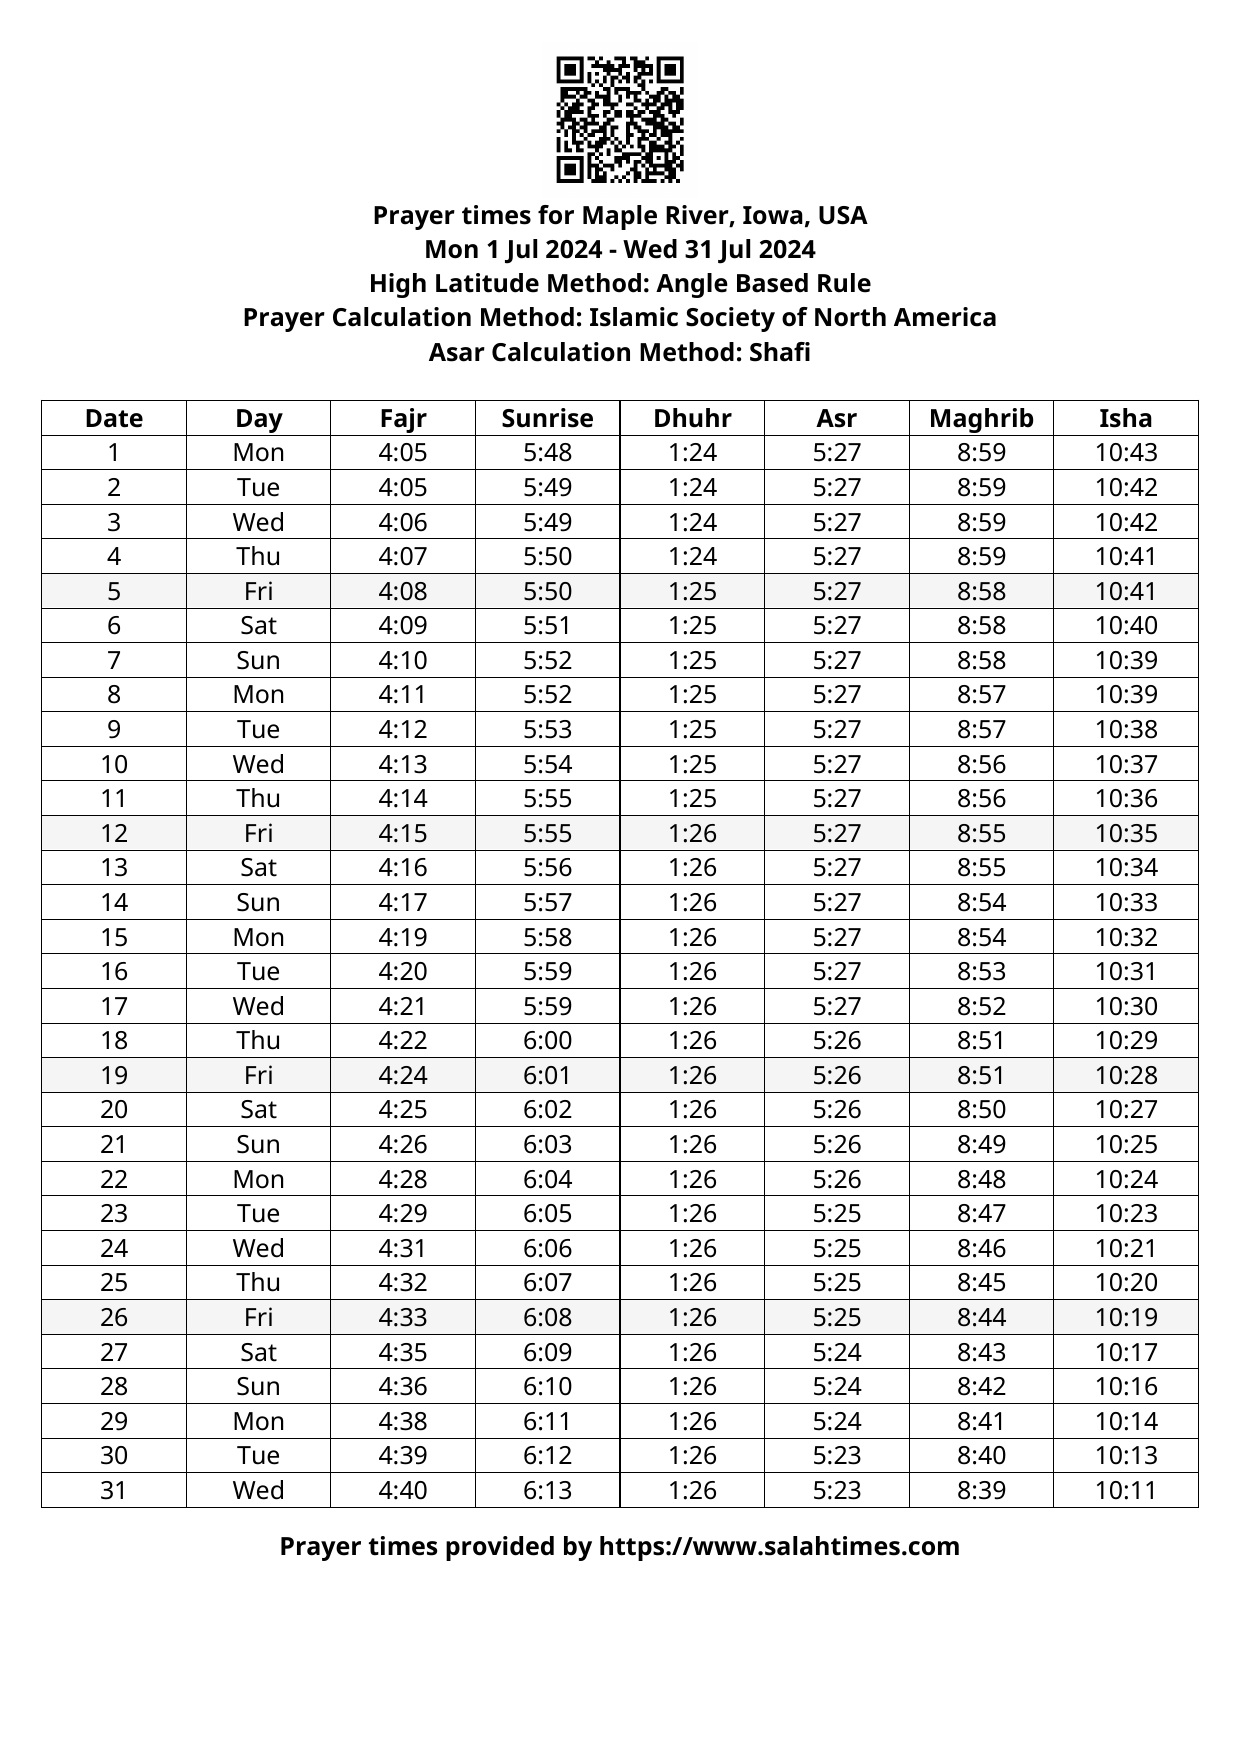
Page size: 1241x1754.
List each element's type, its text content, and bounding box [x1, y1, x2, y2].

table_cell 1:26 [621, 1024, 764, 1057]
table_cell 5:27 [765, 954, 909, 988]
table_cell Fri [187, 574, 330, 607]
table_cell 1:25 [621, 678, 764, 711]
table_cell Mon [187, 1404, 330, 1437]
table_cell 4:33 [331, 1300, 475, 1334]
table_cell 5:51 [476, 609, 619, 642]
table_cell 10 [42, 747, 186, 780]
table_cell 5:25 [765, 1266, 909, 1299]
table_cell 10:20 [1054, 1266, 1198, 1299]
table_cell 5:24 [765, 1335, 909, 1368]
table_cell 5:27 [765, 712, 909, 746]
table_cell 10:19 [1054, 1300, 1198, 1334]
table_cell 8:49 [910, 1127, 1053, 1161]
table_cell Wed [187, 989, 330, 1022]
table_cell 4:21 [331, 989, 475, 1022]
table_cell 8:42 [910, 1369, 1053, 1403]
table_cell 1:24 [621, 539, 764, 573]
table_cell 8:57 [910, 712, 1053, 746]
table_header Asr [765, 401, 909, 434]
table_cell 10:36 [1054, 781, 1198, 815]
table_cell 5:59 [476, 954, 619, 988]
table_cell Tue [187, 470, 330, 504]
table_cell 8:55 [910, 851, 1053, 884]
table_cell 13 [42, 851, 186, 884]
table_cell 19 [42, 1058, 186, 1092]
table_cell 5:27 [765, 747, 909, 780]
table_cell Thu [187, 539, 330, 573]
table_cell 27 [42, 1335, 186, 1368]
table_cell 5:25 [765, 1196, 909, 1230]
table_cell 6:06 [476, 1231, 619, 1264]
table_cell Sun [187, 1127, 330, 1161]
table_cell 5 [42, 574, 186, 607]
table_cell 6:02 [476, 1093, 619, 1126]
table_cell 1:24 [621, 470, 764, 504]
table_cell 1:26 [621, 1439, 764, 1472]
table_cell 8:48 [910, 1162, 1053, 1195]
table_cell 1:26 [621, 851, 764, 884]
table_cell 4:40 [331, 1473, 475, 1507]
table_cell 1:26 [621, 1335, 764, 1368]
table_cell Mon [187, 920, 330, 953]
table_cell 26 [42, 1300, 186, 1334]
table_cell Wed [187, 505, 330, 538]
table_cell 1:24 [621, 436, 764, 469]
table_cell 6 [42, 609, 186, 642]
table_cell 8:58 [910, 574, 1053, 607]
table_cell 2 [42, 470, 186, 504]
table_cell 1:26 [621, 1127, 764, 1161]
table_cell Tue [187, 1439, 330, 1472]
table_cell 5:27 [765, 678, 909, 711]
table_cell 8:41 [910, 1404, 1053, 1437]
table_cell 6:04 [476, 1162, 619, 1195]
table_cell 4:31 [331, 1231, 475, 1264]
table_cell 10:42 [1054, 470, 1198, 504]
table_cell 4:07 [331, 539, 475, 573]
table_cell 8:47 [910, 1196, 1053, 1230]
table_cell Sun [187, 643, 330, 677]
text Mon 1 Jul 2024 - Wed 31 Jul 2024 [42, 232, 1198, 266]
table_cell 16 [42, 954, 186, 988]
table_cell 6:13 [476, 1473, 619, 1507]
table_cell 5:54 [476, 747, 619, 780]
table_cell 5:27 [765, 609, 909, 642]
table_cell 5:48 [476, 436, 619, 469]
table_cell 5:56 [476, 851, 619, 884]
table_cell 5:27 [765, 781, 909, 815]
table_cell 5:26 [765, 1058, 909, 1092]
text Prayer times for Maple River, Iowa, USA [42, 198, 1198, 232]
table_cell 8:59 [910, 539, 1053, 573]
table_cell 4:19 [331, 920, 475, 953]
table_cell Sun [187, 885, 330, 919]
text Asar Calculation Method: Shafi [42, 334, 1198, 368]
table_cell Sun [187, 1369, 330, 1403]
table_cell Sat [187, 851, 330, 884]
table_cell Wed [187, 1473, 330, 1507]
table_cell 1:25 [621, 643, 764, 677]
table_cell 10:31 [1054, 954, 1198, 988]
table_cell 10:40 [1054, 609, 1198, 642]
table_cell 5:27 [765, 436, 909, 469]
table_cell 1:25 [621, 609, 764, 642]
table_cell 4 [42, 539, 186, 573]
table_cell 8 [42, 678, 186, 711]
table_cell 8:44 [910, 1300, 1053, 1334]
table_cell 5:53 [476, 712, 619, 746]
table_cell 23 [42, 1196, 186, 1230]
table_cell 8:55 [910, 816, 1053, 849]
table_cell 5:58 [476, 920, 619, 953]
table_cell 4:16 [331, 851, 475, 884]
table_cell 5:27 [765, 989, 909, 1022]
table_cell Tue [187, 1196, 330, 1230]
table_cell 1:25 [621, 781, 764, 815]
table_cell 5:52 [476, 678, 619, 711]
table_cell 4:14 [331, 781, 475, 815]
table_cell 8:56 [910, 781, 1053, 815]
picture [542, 41, 699, 198]
table_cell 9 [42, 712, 186, 746]
table_cell 6:12 [476, 1439, 619, 1472]
table_cell 4:32 [331, 1266, 475, 1299]
table_cell 1:26 [621, 1058, 764, 1092]
table_cell 1:26 [621, 1300, 764, 1334]
table_cell 6:03 [476, 1127, 619, 1161]
table_cell Wed [187, 1231, 330, 1264]
table_cell 4:08 [331, 574, 475, 607]
table_cell 8:57 [910, 678, 1053, 711]
table_cell 4:24 [331, 1058, 475, 1092]
table_cell 6:05 [476, 1196, 619, 1230]
table_cell 8:59 [910, 436, 1053, 469]
table_cell 5:26 [765, 1162, 909, 1195]
table_cell 18 [42, 1024, 186, 1057]
table_cell 1:26 [621, 1196, 764, 1230]
table_cell Mon [187, 436, 330, 469]
table_cell 8:40 [910, 1439, 1053, 1472]
table_cell 10:27 [1054, 1093, 1198, 1126]
table_cell 5:50 [476, 539, 619, 573]
table_cell 5:27 [765, 643, 909, 677]
table_cell 10:39 [1054, 678, 1198, 711]
table_cell 4:35 [331, 1335, 475, 1368]
table_cell 4:22 [331, 1024, 475, 1057]
table_cell 10:30 [1054, 989, 1198, 1022]
table_header Maghrib [910, 401, 1053, 434]
table_cell 5:27 [765, 574, 909, 607]
table_cell 21 [42, 1127, 186, 1161]
table_cell 5:49 [476, 505, 619, 538]
table_cell 6:10 [476, 1369, 619, 1403]
table_cell 4:11 [331, 678, 475, 711]
table_cell 6:00 [476, 1024, 619, 1057]
table_cell 4:05 [331, 436, 475, 469]
table_cell Thu [187, 781, 330, 815]
table_cell 10:11 [1054, 1473, 1198, 1507]
table_cell 10:32 [1054, 920, 1198, 953]
table_cell 4:29 [331, 1196, 475, 1230]
table_cell 14 [42, 885, 186, 919]
table_cell 10:14 [1054, 1404, 1198, 1437]
table_cell 6:11 [476, 1404, 619, 1437]
table_cell 4:05 [331, 470, 475, 504]
table_cell 10:34 [1054, 851, 1198, 884]
table_cell 6:08 [476, 1300, 619, 1334]
table_cell 5:50 [476, 574, 619, 607]
table_cell 8:53 [910, 954, 1053, 988]
table_cell 5:59 [476, 989, 619, 1022]
table_cell 11 [42, 781, 186, 815]
table_cell 5:24 [765, 1369, 909, 1403]
table_cell 8:45 [910, 1266, 1053, 1299]
table_header Sunrise [476, 401, 619, 434]
table_cell 10:29 [1054, 1024, 1198, 1057]
table_cell 28 [42, 1369, 186, 1403]
table_cell 5:49 [476, 470, 619, 504]
table_cell 10:42 [1054, 505, 1198, 538]
table_cell 1:26 [621, 1266, 764, 1299]
table_cell 1:26 [621, 989, 764, 1022]
table_cell 4:09 [331, 609, 475, 642]
table_cell 15 [42, 920, 186, 953]
table_cell Fri [187, 816, 330, 849]
table_cell 8:43 [910, 1335, 1053, 1368]
table_cell 29 [42, 1404, 186, 1437]
table_cell 4:38 [331, 1404, 475, 1437]
table_cell 8:54 [910, 885, 1053, 919]
table_cell 6:07 [476, 1266, 619, 1299]
table_cell 6:01 [476, 1058, 619, 1092]
table_cell 10:23 [1054, 1196, 1198, 1230]
table_cell 1:26 [621, 1162, 764, 1195]
table_cell 1:26 [621, 1404, 764, 1437]
table_cell 10:39 [1054, 643, 1198, 677]
table_cell 1:24 [621, 505, 764, 538]
table_cell 6:09 [476, 1335, 619, 1368]
table_header Isha [1054, 401, 1198, 434]
table_cell 8:51 [910, 1058, 1053, 1092]
table_cell 8:54 [910, 920, 1053, 953]
table_cell 4:06 [331, 505, 475, 538]
table_cell 30 [42, 1439, 186, 1472]
table_cell 10:21 [1054, 1231, 1198, 1264]
table_cell 5:27 [765, 885, 909, 919]
table_cell 1:25 [621, 574, 764, 607]
table_cell 4:28 [331, 1162, 475, 1195]
table_cell 1:26 [621, 885, 764, 919]
table_cell Sat [187, 1335, 330, 1368]
table_cell 4:12 [331, 712, 475, 746]
text Prayer Calculation Method: Islamic Society of North America [42, 300, 1198, 334]
table_cell 5:23 [765, 1473, 909, 1507]
table_cell 1:26 [621, 954, 764, 988]
table_cell 5:27 [765, 470, 909, 504]
table_cell 5:27 [765, 851, 909, 884]
table_cell 10:38 [1054, 712, 1198, 746]
table_cell 5:55 [476, 816, 619, 849]
table_cell Tue [187, 954, 330, 988]
table_cell 22 [42, 1162, 186, 1195]
table_cell Thu [187, 1266, 330, 1299]
table_cell 24 [42, 1231, 186, 1264]
table_cell 1:25 [621, 747, 764, 780]
table_cell 4:26 [331, 1127, 475, 1161]
table_cell 5:27 [765, 505, 909, 538]
table_cell 10:13 [1054, 1439, 1198, 1472]
table_cell 25 [42, 1266, 186, 1299]
table_cell 10:37 [1054, 747, 1198, 780]
table_cell 1:26 [621, 920, 764, 953]
table_cell 10:16 [1054, 1369, 1198, 1403]
table_cell 17 [42, 989, 186, 1022]
table_cell 4:20 [331, 954, 475, 988]
text High Latitude Method: Angle Based Rule [42, 266, 1198, 300]
table_cell 4:39 [331, 1439, 475, 1472]
table_cell 5:26 [765, 1127, 909, 1161]
table_cell 12 [42, 816, 186, 849]
table_cell 8:56 [910, 747, 1053, 780]
table_cell 5:24 [765, 1404, 909, 1437]
table_cell Mon [187, 678, 330, 711]
table_cell 8:59 [910, 470, 1053, 504]
table_cell 10:24 [1054, 1162, 1198, 1195]
table_cell 4:36 [331, 1369, 475, 1403]
table_cell 5:25 [765, 1300, 909, 1334]
table_cell 5:27 [765, 816, 909, 849]
table_cell 1:26 [621, 1231, 764, 1264]
table_cell 5:23 [765, 1439, 909, 1472]
table_header Date [42, 401, 186, 434]
table_cell 7 [42, 643, 186, 677]
table_cell Sat [187, 609, 330, 642]
table_cell 1:26 [621, 1093, 764, 1126]
table_cell 1 [42, 436, 186, 469]
table_cell Sat [187, 1093, 330, 1126]
table_header Fajr [331, 401, 475, 434]
table_cell 10:25 [1054, 1127, 1198, 1161]
table_cell 8:58 [910, 643, 1053, 677]
table_cell Fri [187, 1300, 330, 1334]
table_cell 8:52 [910, 989, 1053, 1022]
text Prayer times provided by https://www.salahtimes.com [42, 1528, 1198, 1563]
table_header Day [187, 401, 330, 434]
table_cell 8:50 [910, 1093, 1053, 1126]
table_cell 5:26 [765, 1024, 909, 1057]
table_cell 4:10 [331, 643, 475, 677]
table_cell Thu [187, 1024, 330, 1057]
table_cell 1:26 [621, 1369, 764, 1403]
table_cell 20 [42, 1093, 186, 1126]
table_cell 10:35 [1054, 816, 1198, 849]
table_cell Tue [187, 712, 330, 746]
table_cell 8:51 [910, 1024, 1053, 1057]
table_cell 10:41 [1054, 574, 1198, 607]
table_cell 8:46 [910, 1231, 1053, 1264]
table_cell 8:58 [910, 609, 1053, 642]
table_cell 8:59 [910, 505, 1053, 538]
table_cell 4:13 [331, 747, 475, 780]
table_cell 10:33 [1054, 885, 1198, 919]
table_cell Fri [187, 1058, 330, 1092]
table_cell 10:41 [1054, 539, 1198, 573]
table_cell 5:57 [476, 885, 619, 919]
table_cell 5:27 [765, 539, 909, 573]
table_cell 5:27 [765, 920, 909, 953]
table_cell 10:28 [1054, 1058, 1198, 1092]
table_cell Mon [187, 1162, 330, 1195]
table_cell 10:17 [1054, 1335, 1198, 1368]
table_cell 8:39 [910, 1473, 1053, 1507]
table_cell 10:43 [1054, 436, 1198, 469]
table_cell 4:25 [331, 1093, 475, 1126]
table_cell 1:26 [621, 1473, 764, 1507]
table_cell 4:17 [331, 885, 475, 919]
table_cell 5:52 [476, 643, 619, 677]
table_cell 1:25 [621, 712, 764, 746]
table_cell Wed [187, 747, 330, 780]
table_cell 31 [42, 1473, 186, 1507]
table_cell 5:26 [765, 1093, 909, 1126]
table_cell 5:55 [476, 781, 619, 815]
table_cell 1:26 [621, 816, 764, 849]
table_cell 3 [42, 505, 186, 538]
table_cell 5:25 [765, 1231, 909, 1264]
table_cell 4:15 [331, 816, 475, 849]
table_header Dhuhr [621, 401, 764, 434]
